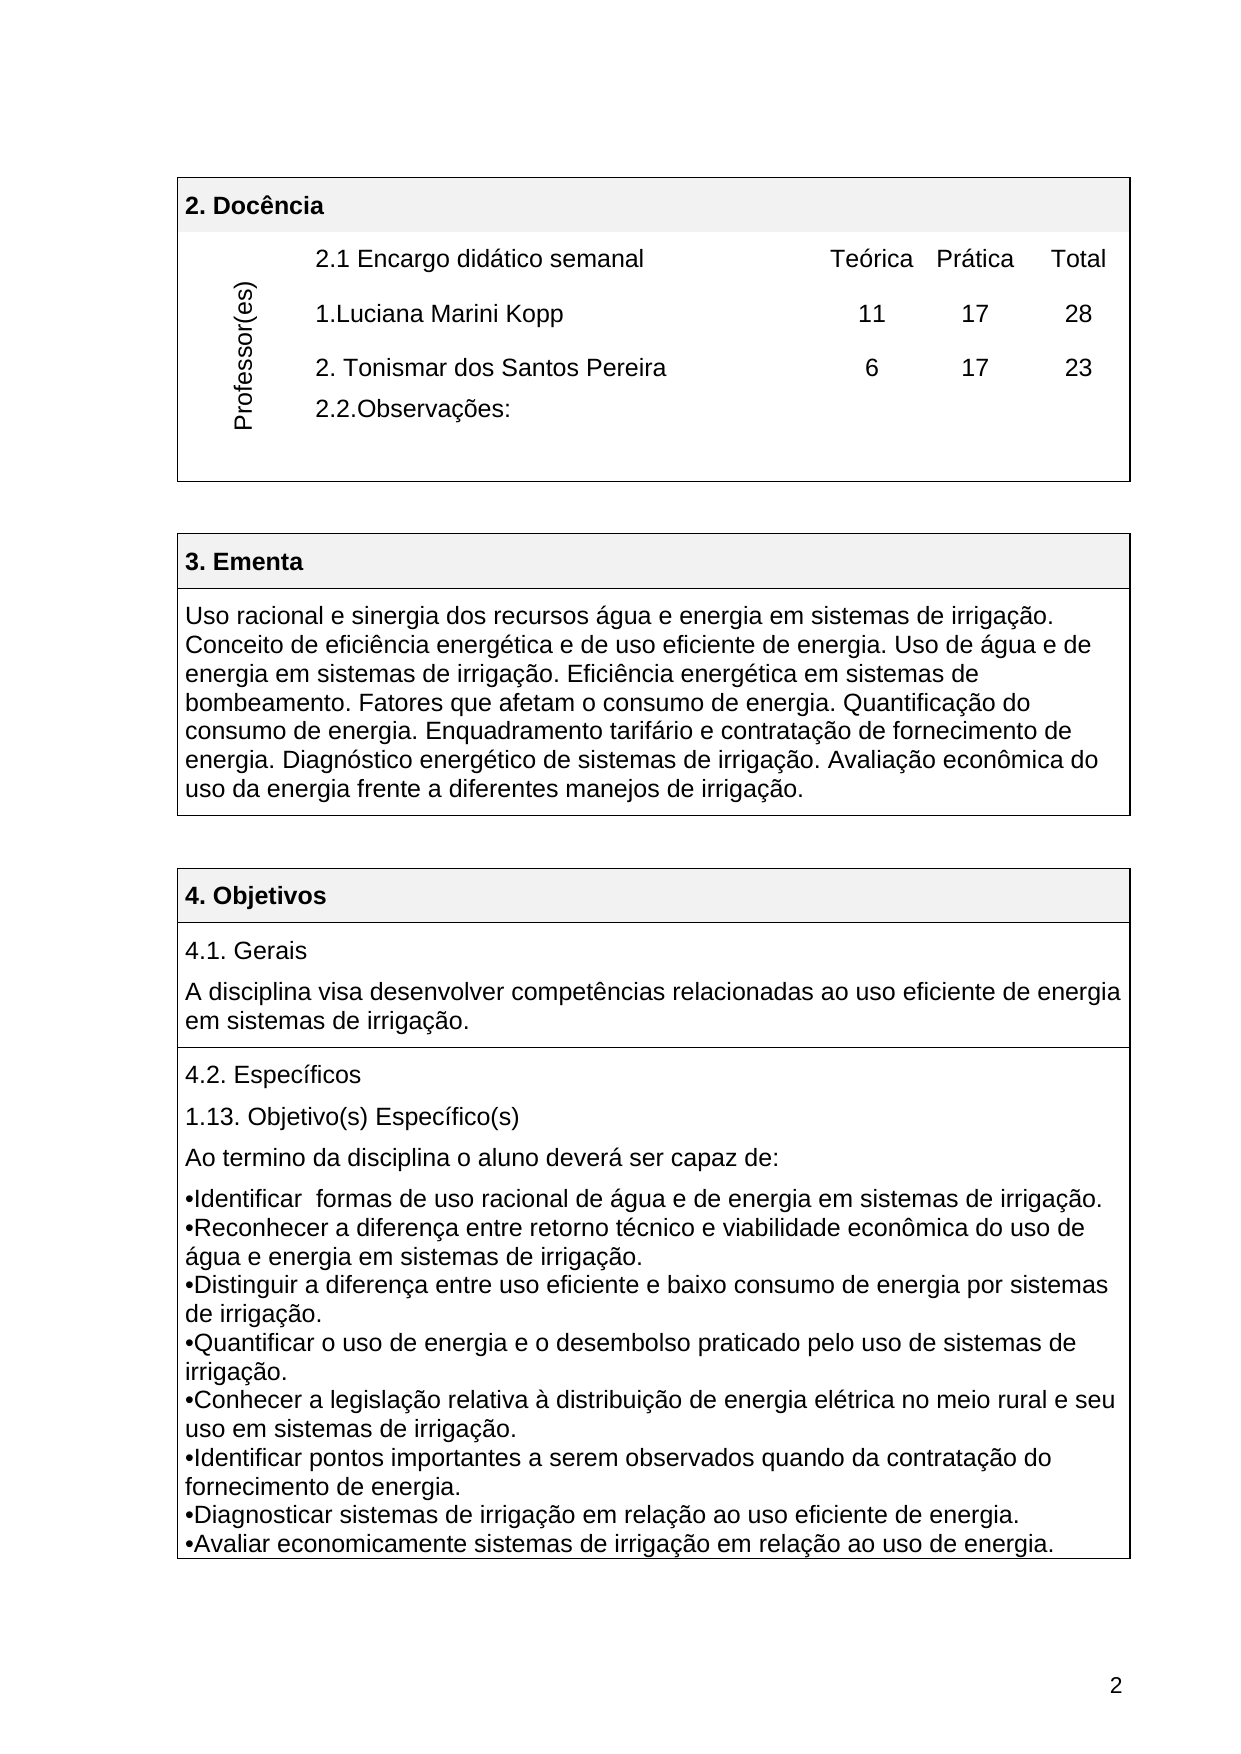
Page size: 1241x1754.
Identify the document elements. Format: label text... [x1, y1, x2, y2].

table_cell 11 [820, 286, 923, 341]
table_header 2. Docência [178, 178, 1129, 232]
table_cell 2. Tonismar dos Santos Pereira [308, 341, 820, 394]
table_cell Prática [923, 232, 1027, 286]
table_cell Uso racional e sinergia dos recursos água e energia em sistemas de irrigação. Conceito de eficiência energética e de uso eficiente de energia. Uso de água e de energia em sistemas de irrigação. Eficiência energética em sistemas de bombeamento. Fatores que afetam o consumo de energia. Quantificação do consumo de energia. Enquadramento tarifário e contratação de fornecimento de energia. Diagnóstico energético de sistemas de irrigação. Avaliação econômica do uso da energia frente a diferentes manejos de irrigação. [178, 589, 1129, 815]
table_cell Teórica [820, 232, 923, 286]
table_cell Professor(es) [178, 232, 308, 481]
table_cell 17 [923, 286, 1027, 341]
table_cell 4.1. Gerais A disciplina visa desenvolver competências relacionadas ao uso eficiente de energia em sistemas de irrigação. [178, 923, 1129, 1047]
table_cell 1.Luciana Marini Kopp [308, 286, 820, 341]
table_cell 6 [820, 341, 923, 394]
table_cell Total [1027, 232, 1129, 286]
table_cell 23 [1027, 341, 1129, 394]
table_cell 4.2. Específicos 1.13. Objetivo(s) Específico(s) Ao termino da disciplina o aluno deverá ser capaz de: •Identificar formas de uso racional de água e de energia em sistemas de irrigação. •Reconhecer a diferença entre retorno técnico e viabilidade econômica do uso de água e energia em sistemas de irrigação. •Distinguir a diferença entre uso eficiente e baixo consumo de energia por sistemas de irrigação. •Quantificar o uso de energia e o desembolso praticado pelo uso de sistemas de irrigação. •Conhecer a legislação relativa à distribuição de energia elétrica no meio rural e seu uso em sistemas de irrigação. •Identificar pontos importantes a serem observados quando da contratação do fornecimento de energia. •Diagnosticar sistemas de irrigação em relação ao uso eficiente de energia. •Avaliar economicamente sistemas de irrigação em relação ao uso de energia. [178, 1048, 1129, 1558]
table_header 4. Objetivos [178, 869, 1129, 922]
table_header 3. Ementa [178, 534, 1129, 588]
table_cell 2.2.Observações: [308, 394, 1129, 481]
table_cell 28 [1027, 286, 1129, 341]
table_cell 17 [923, 341, 1027, 394]
table_cell 2.1 Encargo didático semanal [308, 232, 820, 286]
